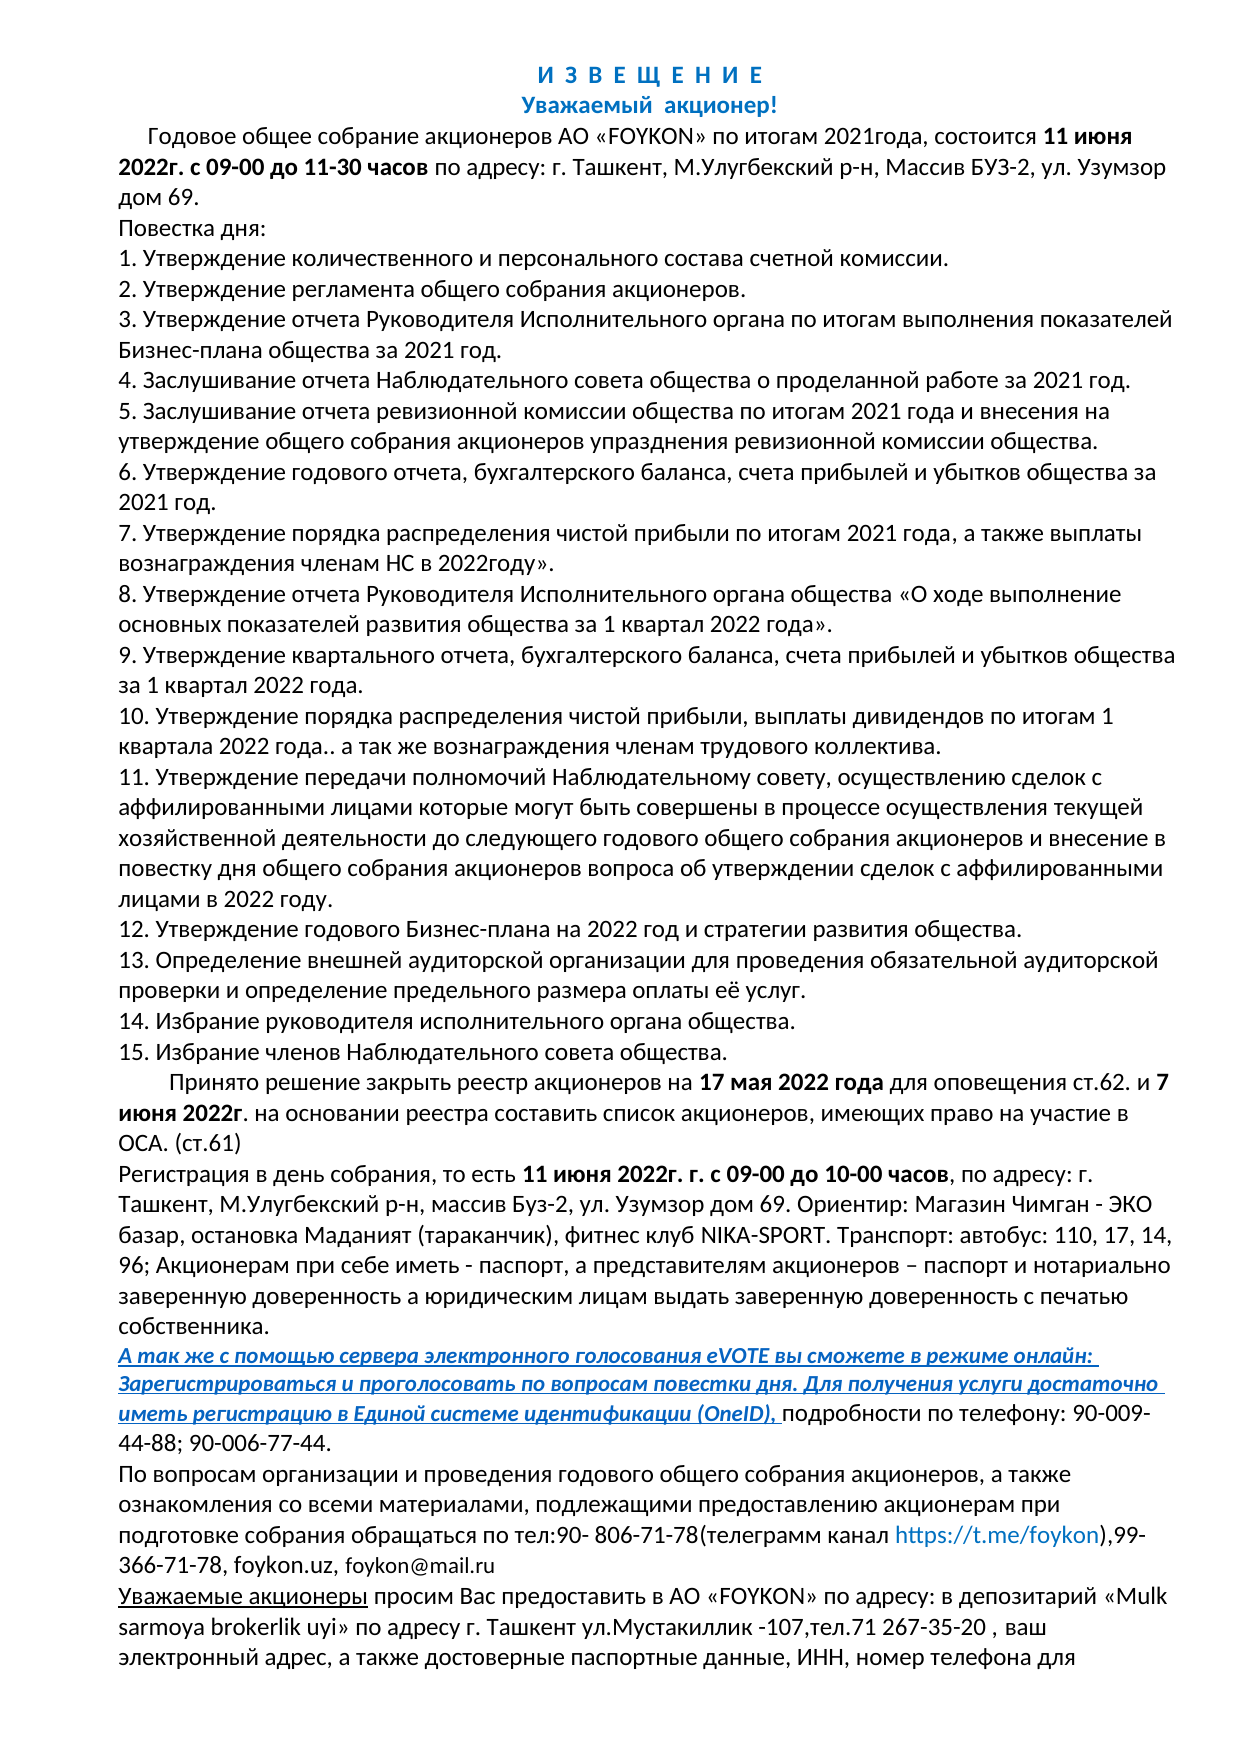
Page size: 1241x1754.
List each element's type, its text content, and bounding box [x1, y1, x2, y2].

text 15. Избрание членов Наблюдательного совета общества. [118, 1036, 1181, 1066]
text 3. Утверждение отчета Руководителя Исполнительного органа по итогам выполнения показателей Бизнес-плана общества за 2021 год. [118, 303, 1181, 364]
text По вопросам организации и проведения годового общего собрания акционеров, а также ознакомления со всеми материалами, подлежащими предоставлению акционерам при подготовке собрания обращаться по тел:90- 806-71-78(телеграмм канал https://t.me/foykon),99-366-71-78, foykon.uz, foykon@mail.ru [118, 1458, 1181, 1580]
text 1. Утверждение количественного и персонального состава счетной комиссии. [118, 242, 1181, 273]
text 2. Утверждение регламента общего собрания акционеров. [118, 273, 1181, 303]
text 5. Заслушивание отчета ревизионной комиссии общества по итогам 2021 года и внесения на утверждение общего собрания акционеров упразднения ревизионной комиссии общества. [118, 395, 1181, 456]
text 9. Утверждение квартального отчета, бухгалтерского баланса, счета прибылей и убытков общества за 1 квартал 2022 года. [118, 639, 1181, 700]
text Повестка дня: [118, 212, 1181, 242]
text И З В Е Щ Е Н И Е [118, 59, 1181, 89]
text Принято решение закрыть реестр акционеров на 17 мая 2022 года для оповещения ст.62. и 7 июня 2022г. на основании реестра составить список акционеров, имеющих право на участие в ОСА. (ст.61) [118, 1066, 1181, 1158]
text 4. Заслушивание отчета Наблюдательного совета общества о проделанной работе за 2021 год. [118, 364, 1181, 395]
text 10. Утверждение порядка распределения чистой прибыли, выплаты дивидендов по итогам 1 квартала 2022 года.. а так же вознаграждения членам трудового коллектива. [118, 700, 1181, 761]
text 14. Избрание руководителя исполнительного органа общества. [118, 1005, 1181, 1036]
text 8. Утверждение отчета Руководителя Исполнительного органа общества «О ходе выполнение основных показателей развития общества за 1 квартал 2022 года». [118, 578, 1181, 639]
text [118, 1580, 1181, 1672]
text Регистрация в день собрания, то есть 11 июня 2022г. г. с 09-00 до 10-00 часов, по адресу: г. Ташкент, М.Улугбекский р-н, массив Буз-2, ул. Узумзор дом 69. Ориентир: Магазин Чимган - ЭКО базар, остановка Маданият (тараканчик), фитнес клуб NIKA-SPORT. Транспорт: автобус: 110, 17, 14, 96; Акционерам при себе иметь - паспорт, а представителям акционеров – паспорт и нотариально заверенную доверенность а юридическим лицам выдать заверенную доверенность с печатью собственника. [118, 1158, 1181, 1341]
text А так же с помощью сервера электронного голосования eVOTE вы сможете в режиме онлайн: Зарегистрироваться и проголосовать по вопросам повестки дня. Для получения услуги достаточно иметь регистрацию в Единой системе идентификации (OneID), подробности по телефону: 90-009-44-88; 90-006-77-44. [118, 1341, 1181, 1458]
text 6. Утверждение годового отчета, бухгалтерского баланса, счета прибылей и убытков общества за 2021 год. [118, 456, 1181, 517]
text 7. Утверждение порядка распределения чистой прибыли по итогам 2021 года, а также выплаты вознаграждения членам НС в 2022году». [118, 517, 1181, 578]
text Уважаемый акционер! [118, 89, 1181, 120]
text 13. Определение внешней аудиторской организации для проведения обязательной аудиторской проверки и определение предельного размера оплаты её услуг. [118, 944, 1181, 1005]
text 11. Утверждение передачи полномочий Наблюдательному совету, осуществлению сделок с аффилированными лицами которые могут быть совершены в процессе осуществления текущей хозяйственной деятельности до следующего годового общего собрания акционеров и внесение в повестку дня общего собрания акционеров вопроса об утверждении сделок с аффилированными лицами в 2022 году. [118, 761, 1181, 914]
text 12. Утверждение годового Бизнес-плана на 2022 год и стратегии развития общества. [118, 914, 1181, 944]
text Годовое общее собрание акционеров АО «FOYKON» по итогам 2021года, состоится 11 июня 2022г. с 09-00 до 11-30 часов по адресу: г. Ташкент, М.Улугбекский р-н, Массив БУЗ-2, ул. Узумзор дом 69. [118, 120, 1181, 212]
